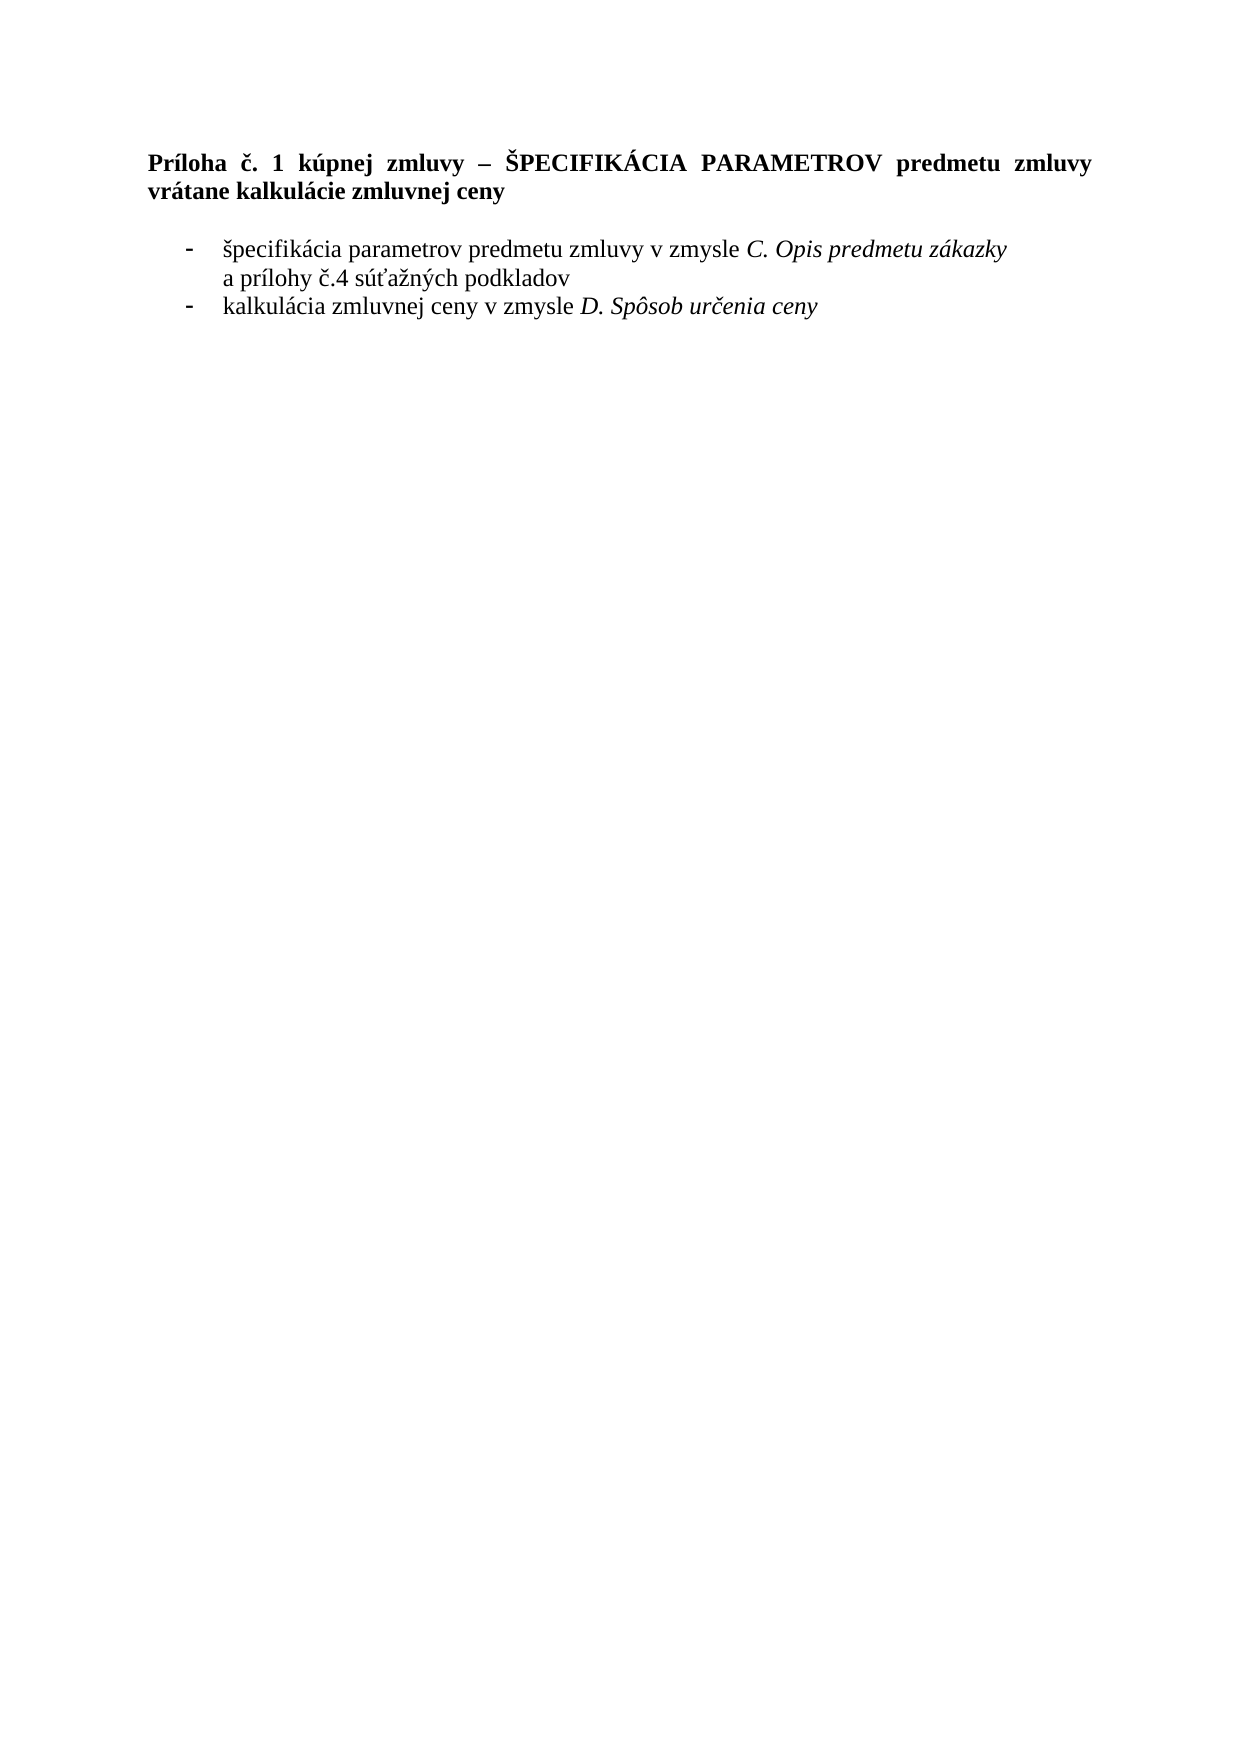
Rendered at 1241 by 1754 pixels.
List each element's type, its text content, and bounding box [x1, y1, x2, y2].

list špecifikácia parametrov predmetu zmluvy v zmysle C. Opis predmetu zákazky a prílohy č.4 súťažných podkladov [185, 234, 1093, 291]
list kalkulácia zmluvnej ceny v zmysle D. Spôsob určenia ceny [185, 291, 1093, 320]
text Príloha č. 1 kúpnej zmluvy – ŠPECIFIKÁCIA PARAMETROV predmetu zmluvy vrátane kalkulácie zmluvnej ceny [148, 148, 1093, 205]
